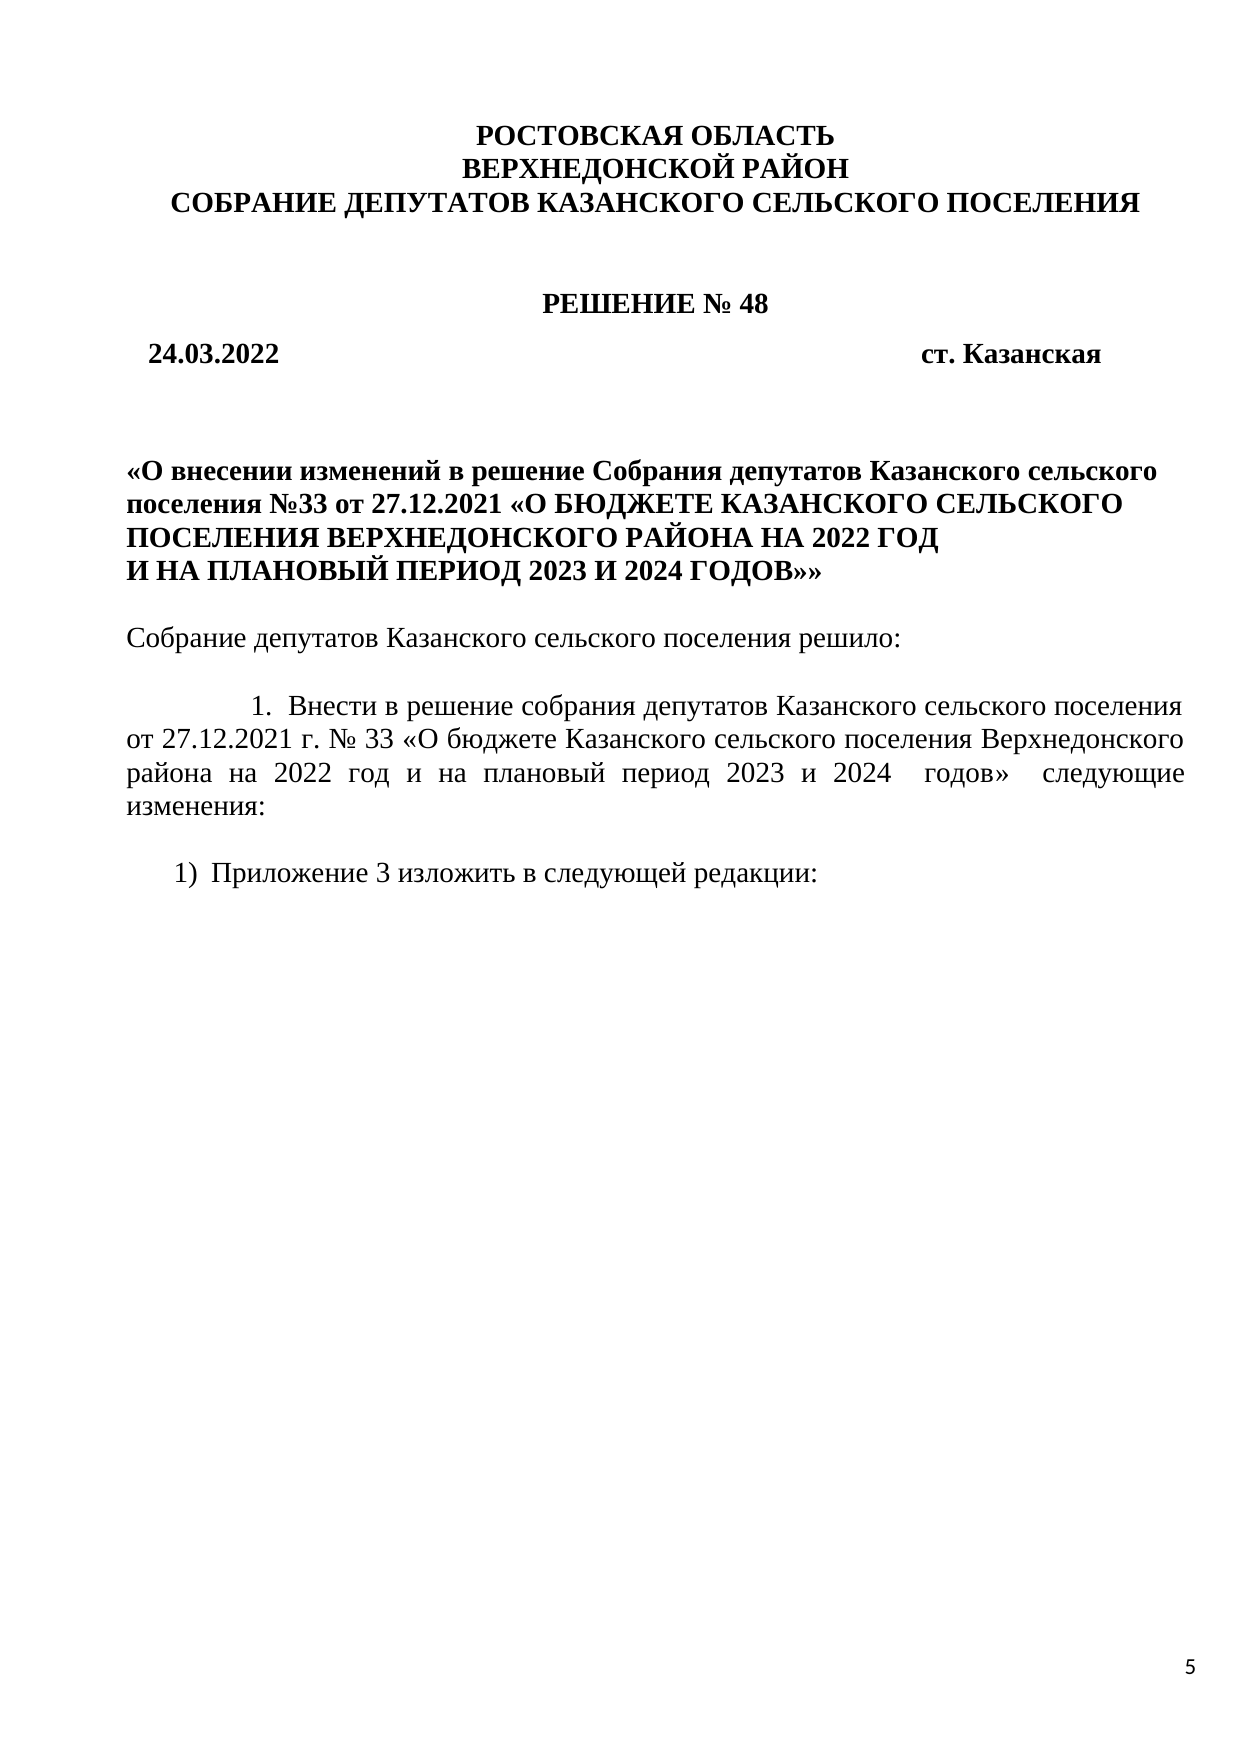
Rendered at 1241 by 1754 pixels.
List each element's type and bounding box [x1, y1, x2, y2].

table_header [115, 118, 1196, 989]
